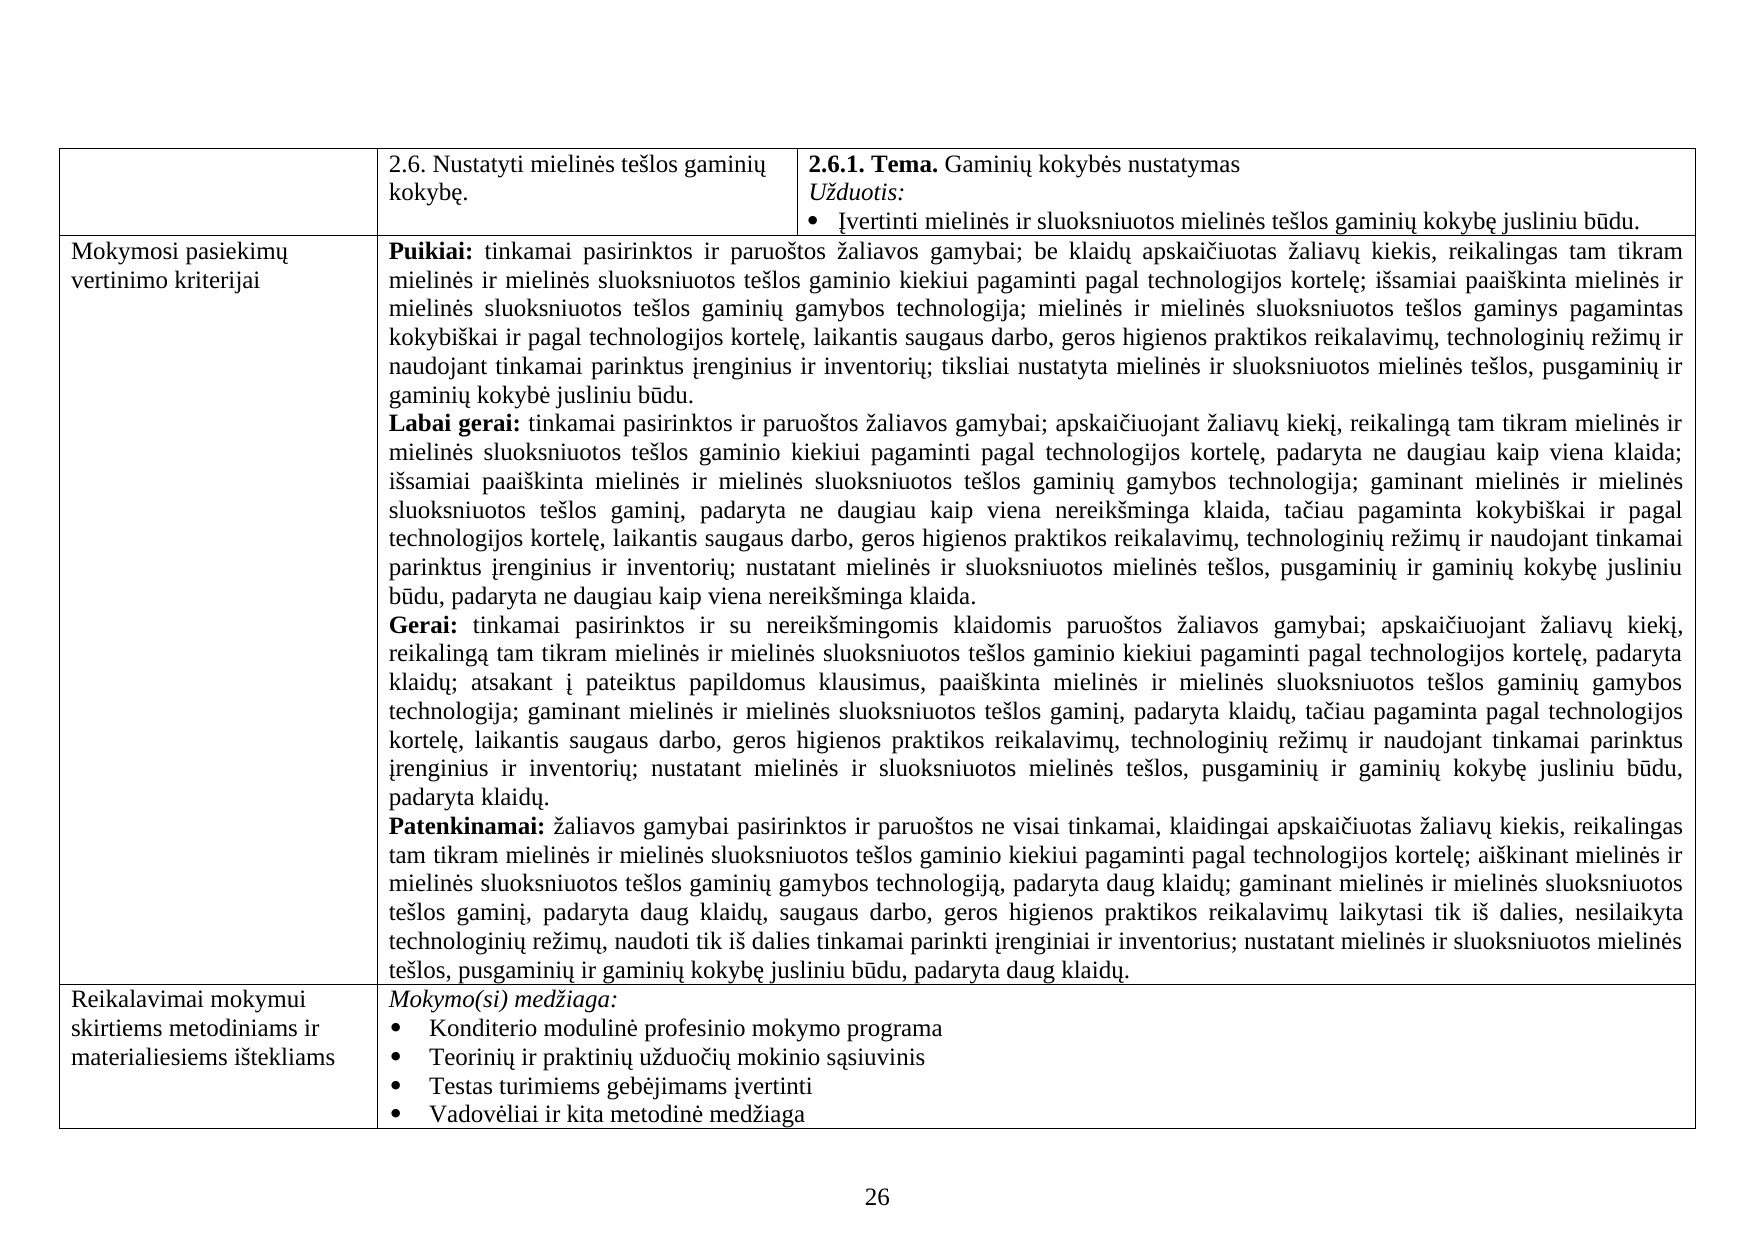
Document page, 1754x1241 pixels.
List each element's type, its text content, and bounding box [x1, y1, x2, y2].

table_cell 2.6. Nustatyti mielinės tešlos gaminių kokybę. [378, 149, 797, 235]
table_cell Puikiai: tinkamai pasirinktos ir paruoštos žaliavos gamybai; be klaidų apskaičiuotas žaliavų kiekis, reikalingas tam tikram mielinės ir mielinės sluoksniuotos tešlos gaminio kiekiui pagaminti pagal technologijos kortelę; išsamiai paaiškinta mielinės ir mielinės sluoksniuotos tešlos gaminių gamybos technologija; mielinės ir mielinės sluoksniuotos tešlos gaminys pagamintas kokybiškai ir pagal technologijos kortelę, laikantis saugaus darbo, geros higienos praktikos reikalavimų, technologinių režimų ir naudojant tinkamai parinktus įrenginius ir inventorių; tiksliai nustatyta mielinės ir sluoksniuotos mielinės tešlos, pusgaminių ir gaminių kokybė jusliniu būdu. Labai gerai: tinkamai pasirinktos ir paruoštos žaliavos gamybai; apskaičiuojant žaliavų kiekį, reikalingą tam tikram mielinės ir mielinės sluoksniuotos tešlos gaminio kiekiui pagaminti pagal technologijos kortelę, padaryta ne daugiau kaip viena klaida; išsamiai paaiškinta mielinės ir mielinės sluoksniuotos tešlos gaminių gamybos technologija; gaminant mielinės ir mielinės sluoksniuotos tešlos gaminį, padaryta ne daugiau kaip viena nereikšminga klaida, tačiau pagaminta kokybiškai ir pagal technologijos kortelę, laikantis saugaus darbo, geros higienos praktikos reikalavimų, technologinių režimų ir naudojant tinkamai parinktus įrenginius ir inventorių; nustatant mielinės ir sluoksniuotos mielinės tešlos, pusgaminių ir gaminių kokybę jusliniu būdu, padaryta ne daugiau kaip viena nereikšminga klaida. Gerai: tinkamai pasirinktos ir su nereikšmingomis klaidomis paruoštos žaliavos gamybai; apskaičiuojant žaliavų kiekį, reikalingą tam tikram mielinės ir mielinės sluoksniuotos tešlos gaminio kiekiui pagaminti pagal technologijos kortelę, padaryta klaidų; atsakant į pateiktus papildomus klausimus, paaiškinta mielinės ir mielinės sluoksniuotos tešlos gaminių gamybos technologija; gaminant mielinės ir mielinės sluoksniuotos tešlos gaminį, padaryta klaidų, tačiau pagaminta pagal technologijos kortelę, laikantis saugaus darbo, geros higienos praktikos reikalavimų, technologinių režimų ir naudojant tinkamai parinktus įrenginius ir inventorių; nustatant mielinės ir sluoksniuotos mielinės tešlos, pusgaminių ir gaminių kokybę jusliniu būdu, padaryta klaidų. Patenkinamai: žaliavos gamybai pasirinktos ir paruoštos ne visai tinkamai, klaidingai apskaičiuotas žaliavų kiekis, reikalingas tam tikram mielinės ir mielinės sluoksniuotos tešlos gaminio kiekiui pagaminti pagal technologijos kortelę; aiškinant mielinės ir mielinės sluoksniuotos tešlos gaminių gamybos technologiją, padaryta daug klaidų; gaminant mielinės ir mielinės sluoksniuotos tešlos gaminį, padaryta daug klaidų, saugaus darbo, geros higienos praktikos reikalavimų laikytasi tik iš dalies, nesilaikyta technologinių režimų, naudoti tik iš dalies tinkamai parinkti įrenginiai ir inventorius; nustatant mielinės ir sluoksniuotos mielinės tešlos, pusgaminių ir gaminių kokybę jusliniu būdu, padaryta daug klaidų. [378, 236, 1695, 983]
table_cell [60, 985, 377, 1128]
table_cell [378, 985, 1695, 1128]
table_cell Mokymosi pasiekimų vertinimo kriterijai [60, 236, 377, 983]
table_cell 2.6.1. Tema. Gaminių kokybės nustatymas Užduotis: Įvertinti mielinės ir sluoksniuotos mielinės tešlos gaminių kokybę jusliniu būdu. [798, 149, 1695, 235]
